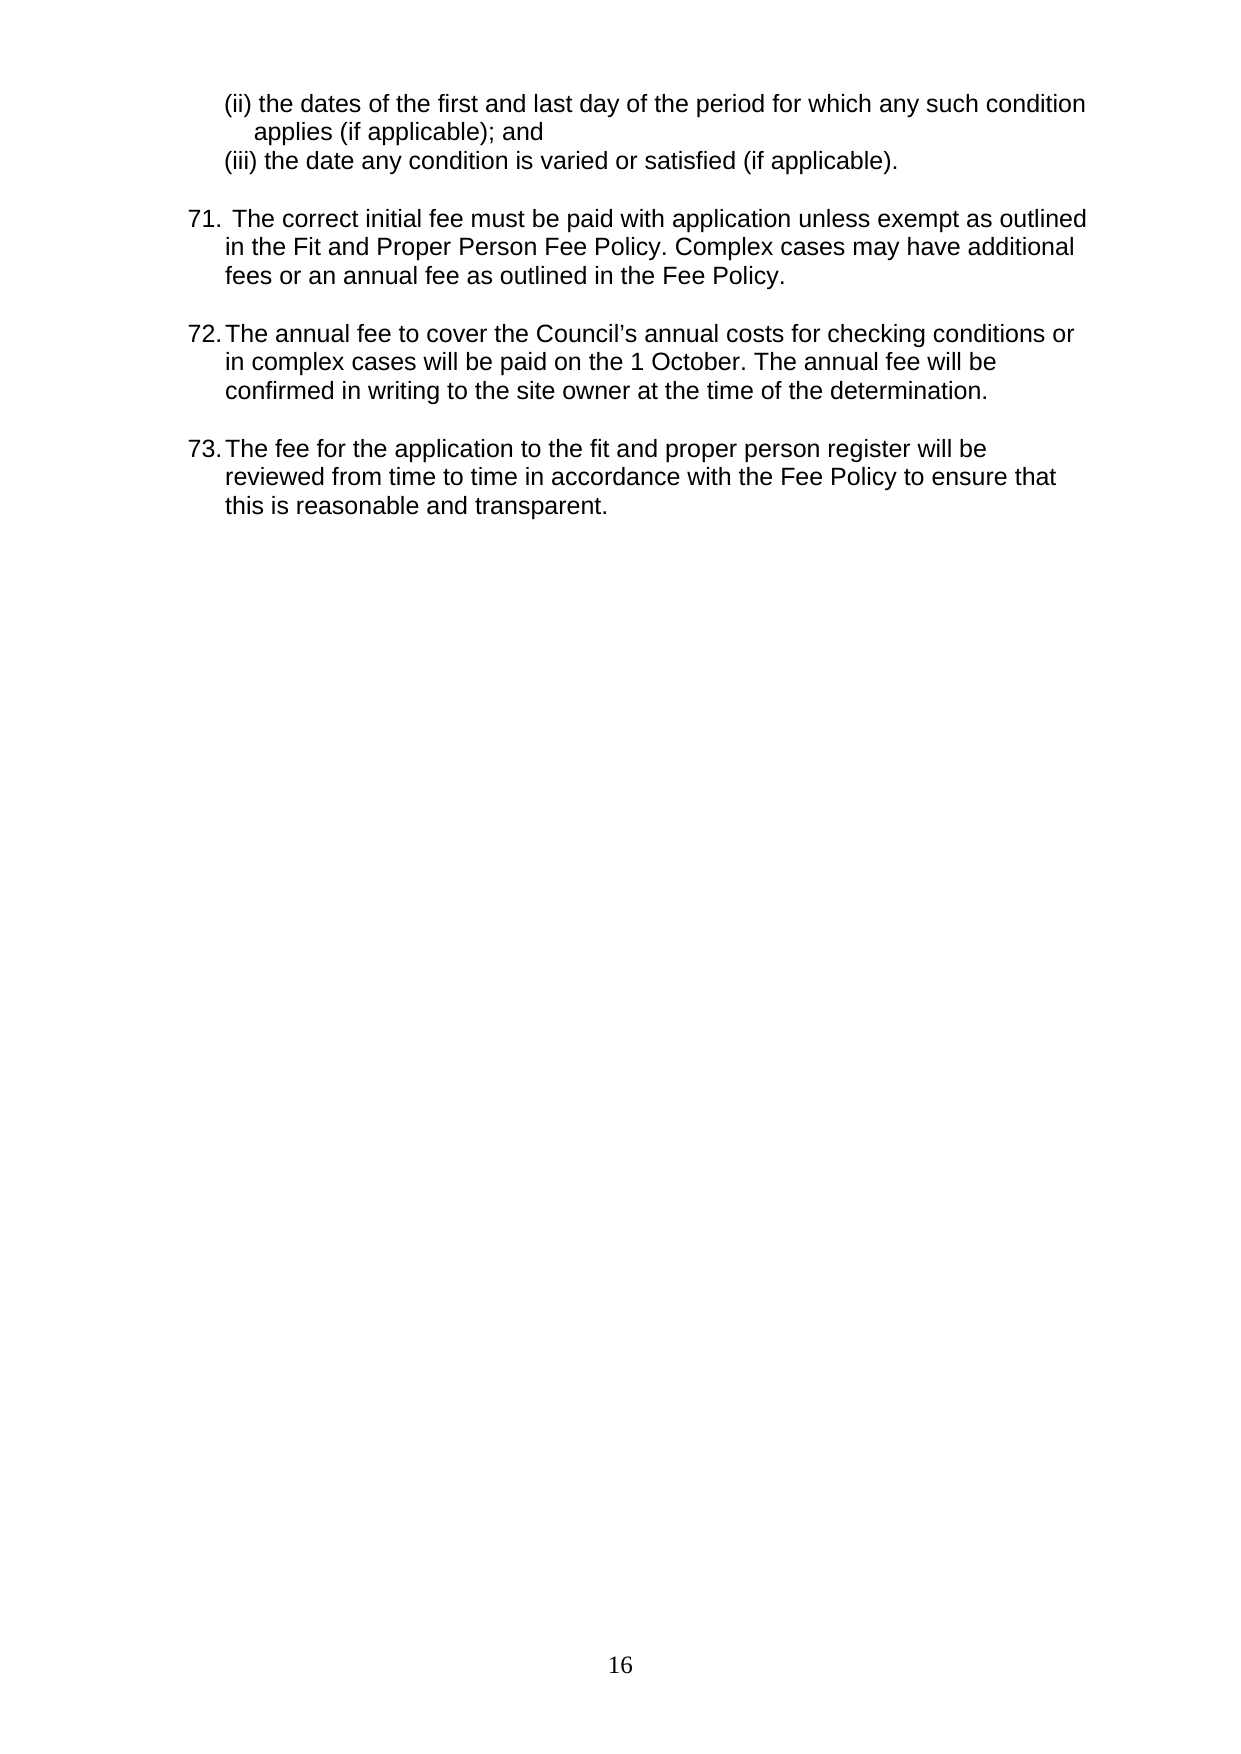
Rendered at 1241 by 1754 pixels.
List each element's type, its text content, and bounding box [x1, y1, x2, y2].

text (ii) the dates of the first and last day of the period for which any such condition applies (if applicable); and [224, 89, 1090, 146]
list The fee for the application to the fit and proper person register will be reviewed from time to time in accordance with the Fee Policy to ensure that this is reasonable and transparent. [187, 434, 1090, 520]
text (iii) the date any condition is varied or satisfied (if applicable). [224, 146, 1090, 175]
list The correct initial fee must be paid with application unless exempt as outlined in the Fit and Proper Person Fee Policy. Complex cases may have additional fees or an annual fee as outlined in the Fee Policy. [187, 204, 1090, 290]
list The annual fee to cover the Council’s annual costs for checking conditions or in complex cases will be paid on the 1 October. The annual fee will be confirmed in writing to the site owner at the time of the determination. [187, 319, 1090, 405]
